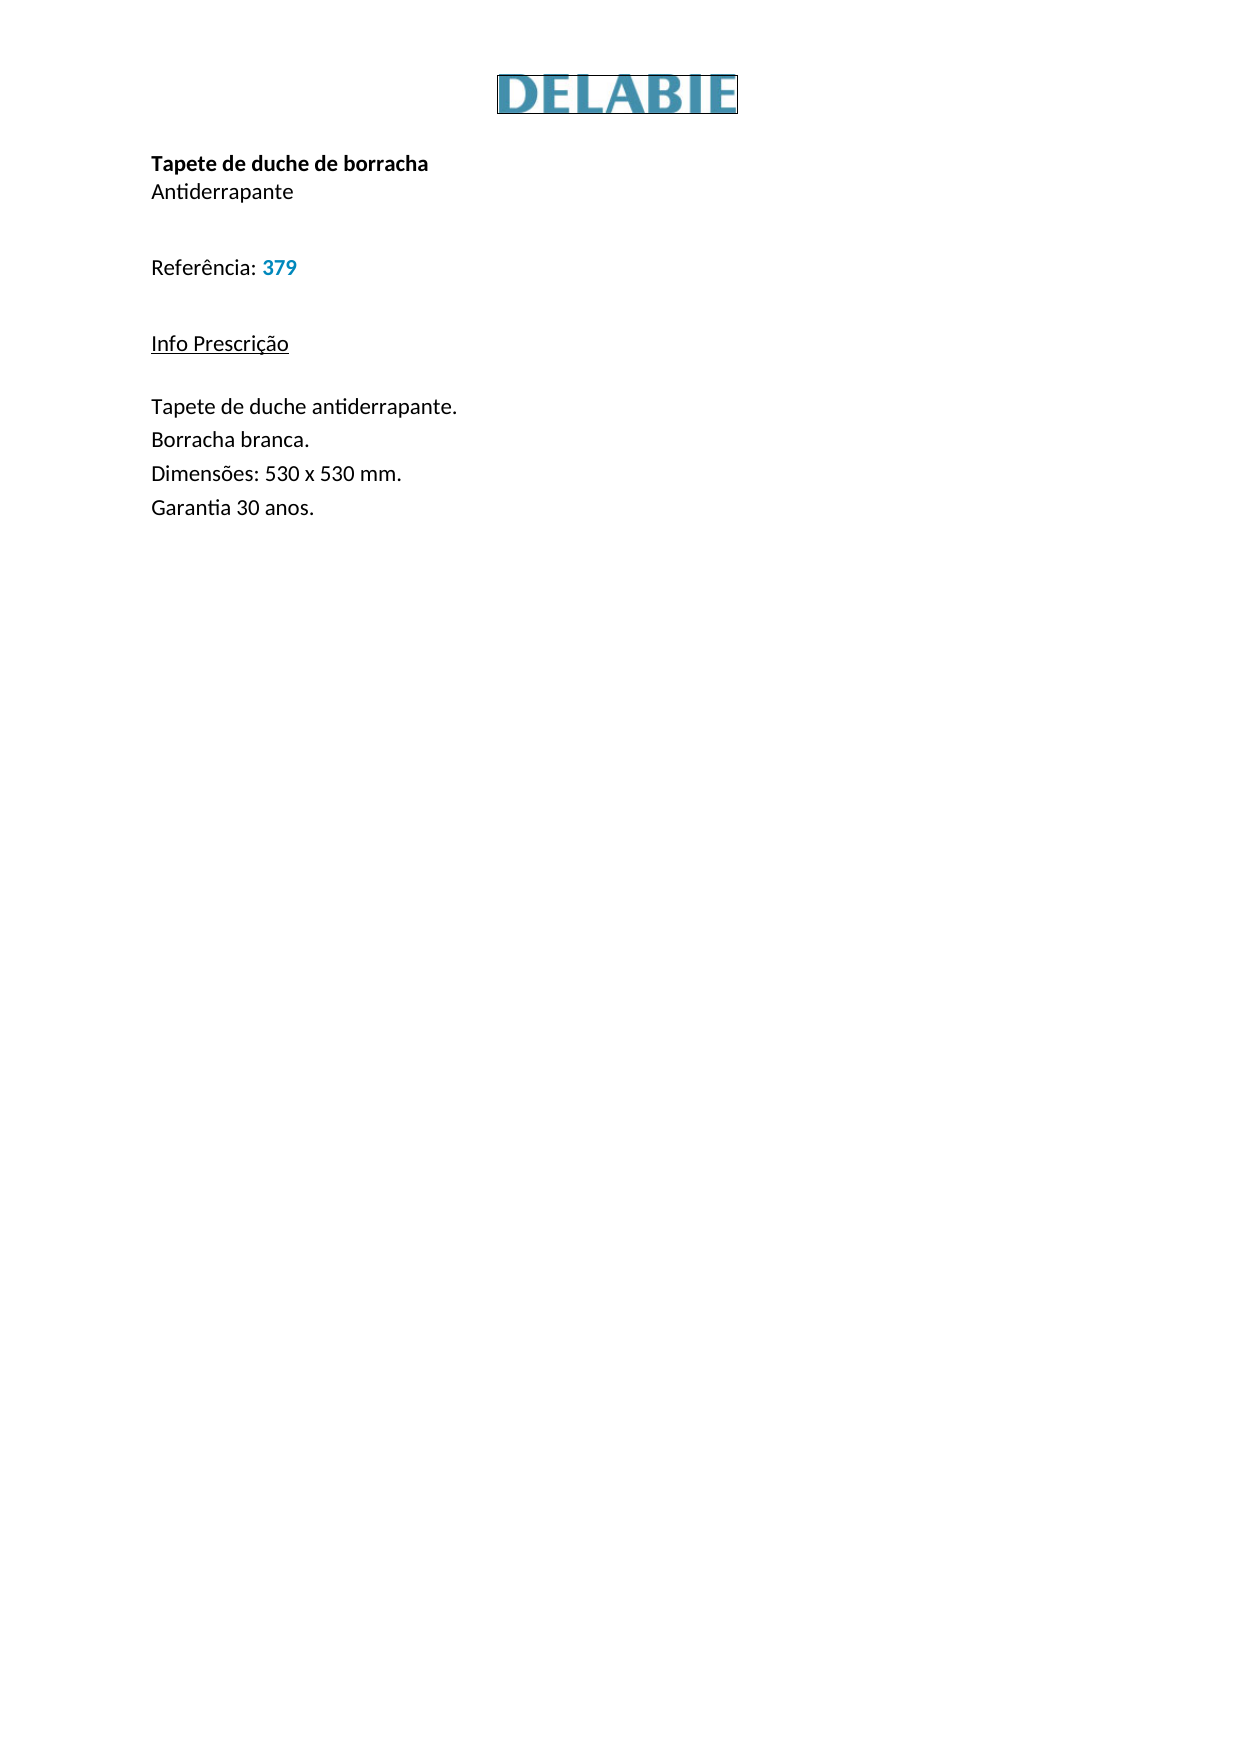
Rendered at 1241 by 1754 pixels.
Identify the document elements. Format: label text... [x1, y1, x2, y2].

text Borracha branca. [151, 426, 1084, 453]
text Tapete de duche antiderrapante. [151, 392, 1084, 420]
picture [498, 76, 737, 113]
text Dimensões: 530 x 530 mm. [151, 459, 1084, 487]
text Antiderrapante [151, 177, 1084, 205]
text Garantia 30 anos. [151, 493, 1084, 521]
text Info Prescrição [151, 329, 1084, 357]
text Referência: 379 [151, 253, 1084, 281]
text Tapete de duche de borracha [151, 149, 1084, 177]
